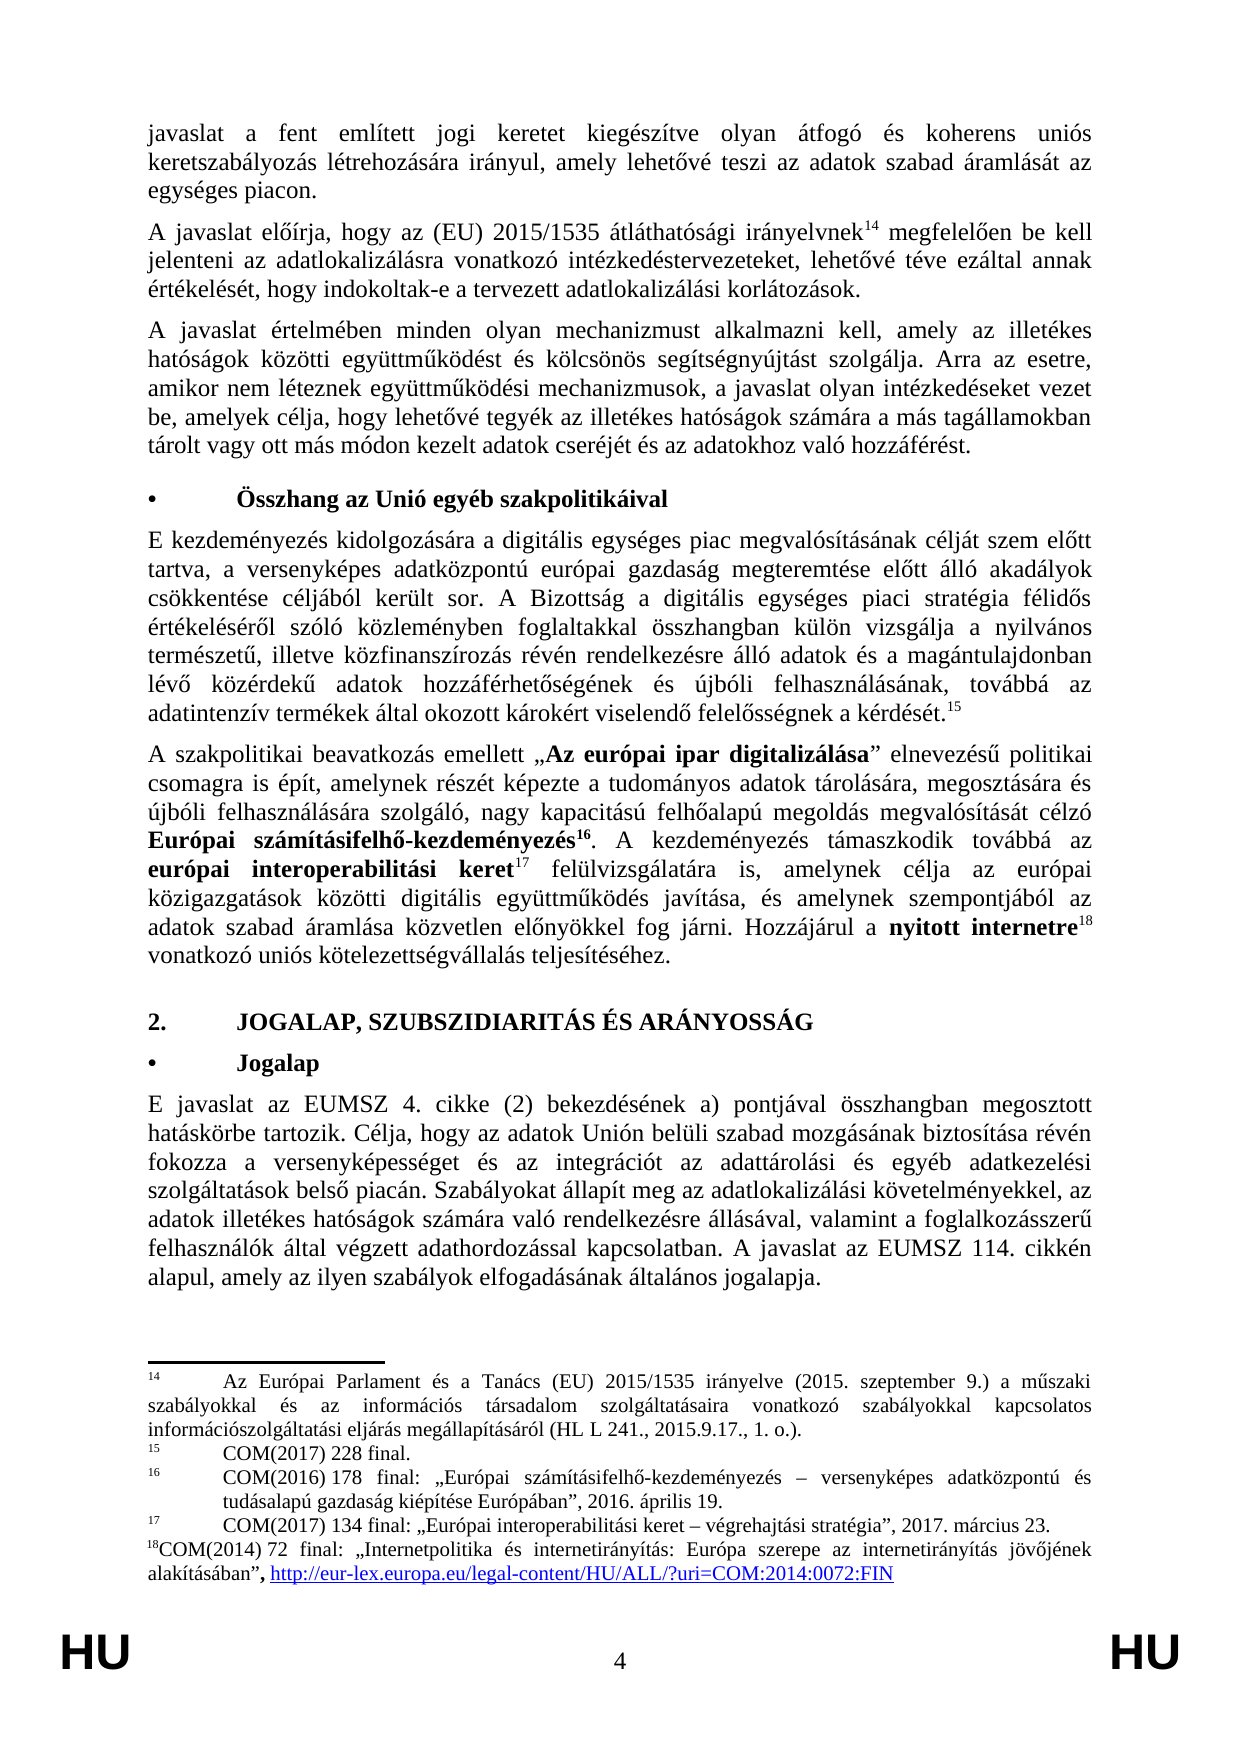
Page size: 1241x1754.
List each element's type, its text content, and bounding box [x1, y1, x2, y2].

text A javaslat előírja, hogy az (EU) 2015/1535 átláthatósági irányelvnek megfelelően be kell jelenteni az adatlokalizálásra vonatkozó intézkedéstervezeteket, lehetővé téve ezáltal annak értékelését, hogy indokoltak-e a tervezett adatlokalizálási korlátozások. [148, 217, 1093, 303]
text E kezdeményezés kidolgozására a digitális egységes piac megvalósításának célját szem előtt tartva, a versenyképes adatközpontú európai gazdaság megteremtése előtt álló akadályok csökkentése céljából került sor. A Bizottság a digitális egységes piaci stratégia félidős értékeléséről szóló közleményben foglaltakkal összhangban külön vizsgálja a nyilvános természetű, illetve közfinanszírozás révén rendelkezésre álló adatok és a magántulajdonban lévő közérdekű adatok hozzáférhetőségének és újbóli felhasználásának, továbbá az adatintenzív termékek által okozott károkért viselendő felelősségnek a kérdését. [148, 526, 1093, 727]
text E javaslat az EUMSZ 4. cikke (2) bekezdésének a) pontjával összhangban megosztott hatáskörbe tartozik. Célja, hogy az adatok Unión belüli szabad mozgásának biztosítása révén fokozza a versenyképességet és az integrációt az adattárolási és egyéb adatkezelési szolgáltatások belső piacán. Szabályokat állapít meg az adatlokalizálási követelményekkel, az adatok illetékes hatóságok számára való rendelkezésre állásával, valamint a foglalkozásszerű felhasználók által végzett adathordozással kapcsolatban. A javaslat az EUMSZ 114. cikkén alapul, amely az ilyen szabályok elfogadásának általános jogalapja. [148, 1089, 1093, 1291]
subtitle • Jogalap [148, 1048, 1093, 1077]
text A javaslat értelmében minden olyan mechanizmust alkalmazni kell, amely az illetékes hatóságok közötti együttműködést és kölcsönös segítségnyújtást szolgálja. Arra az esetre, amikor nem léteznek együttműködési mechanizmusok, a javaslat olyan intézkedéseket vezet be, amelyek célja, hogy lehetővé tegyék az illetékes hatóságok számára a más tagállamokban tárolt vagy ott más módon kezelt adatok cseréjét és az adatokhoz való hozzáférést. [148, 316, 1093, 459]
subtitle • Összhang az Unió egyéb szakpolitikáival [148, 484, 1093, 513]
text Mivel ez a javaslat a személyes adatoktól eltérő elektronikus adatokra vonatkozik, nem érinti az uniós adatvédelmi jogi keretet és ezen belül az (EU) 2016/679 rendeletet (általános adatvédelmi rendelet), az (EU) 2016/680 irányelvet (rendőrségi irányelv) és a 2002/58/EK irányelvet (elektronikus hírközlési adatvédelmi irányelv), amelyek biztosítják a személyes adatok magas szintű védelemét és a személyes adatok Unión belüli szabad áramlását. A javaslat a fent említett jogi keretet kiegészítve olyan átfogó és koherens uniós keretszabályozás létrehozására irányul, amely lehetővé teszi az adatok szabad áramlását az egységes piacon. [148, 118, 1093, 204]
subtitle 2. JOGALAP, SZUBSZIDIARITÁS ÉS ARÁNYOSSÁG [148, 1007, 1093, 1036]
text A szakpolitikai beavatkozás emellett „Az európai ipar digitalizálása” elnevezésű politikai csomagra is épít, amelynek részét képezte a tudományos adatok tárolására, megosztására és újbóli felhasználására szolgáló, nagy kapacitású felhőalapú megoldás megvalósítását célzó Európai számításifelhő-kezdeményezés. A kezdeményezés támaszkodik továbbá az európai interoperabilitási keret felülvizsgálatára is, amelynek célja az európai közigazgatások közötti digitális együttműködés javítása, és amelynek szempontjából az adatok szabad áramlása közvetlen előnyökkel fog járni. Hozzájárul a nyitott internetre vonatkozó uniós kötelezettségvállalás teljesítéséhez. [148, 739, 1093, 969]
